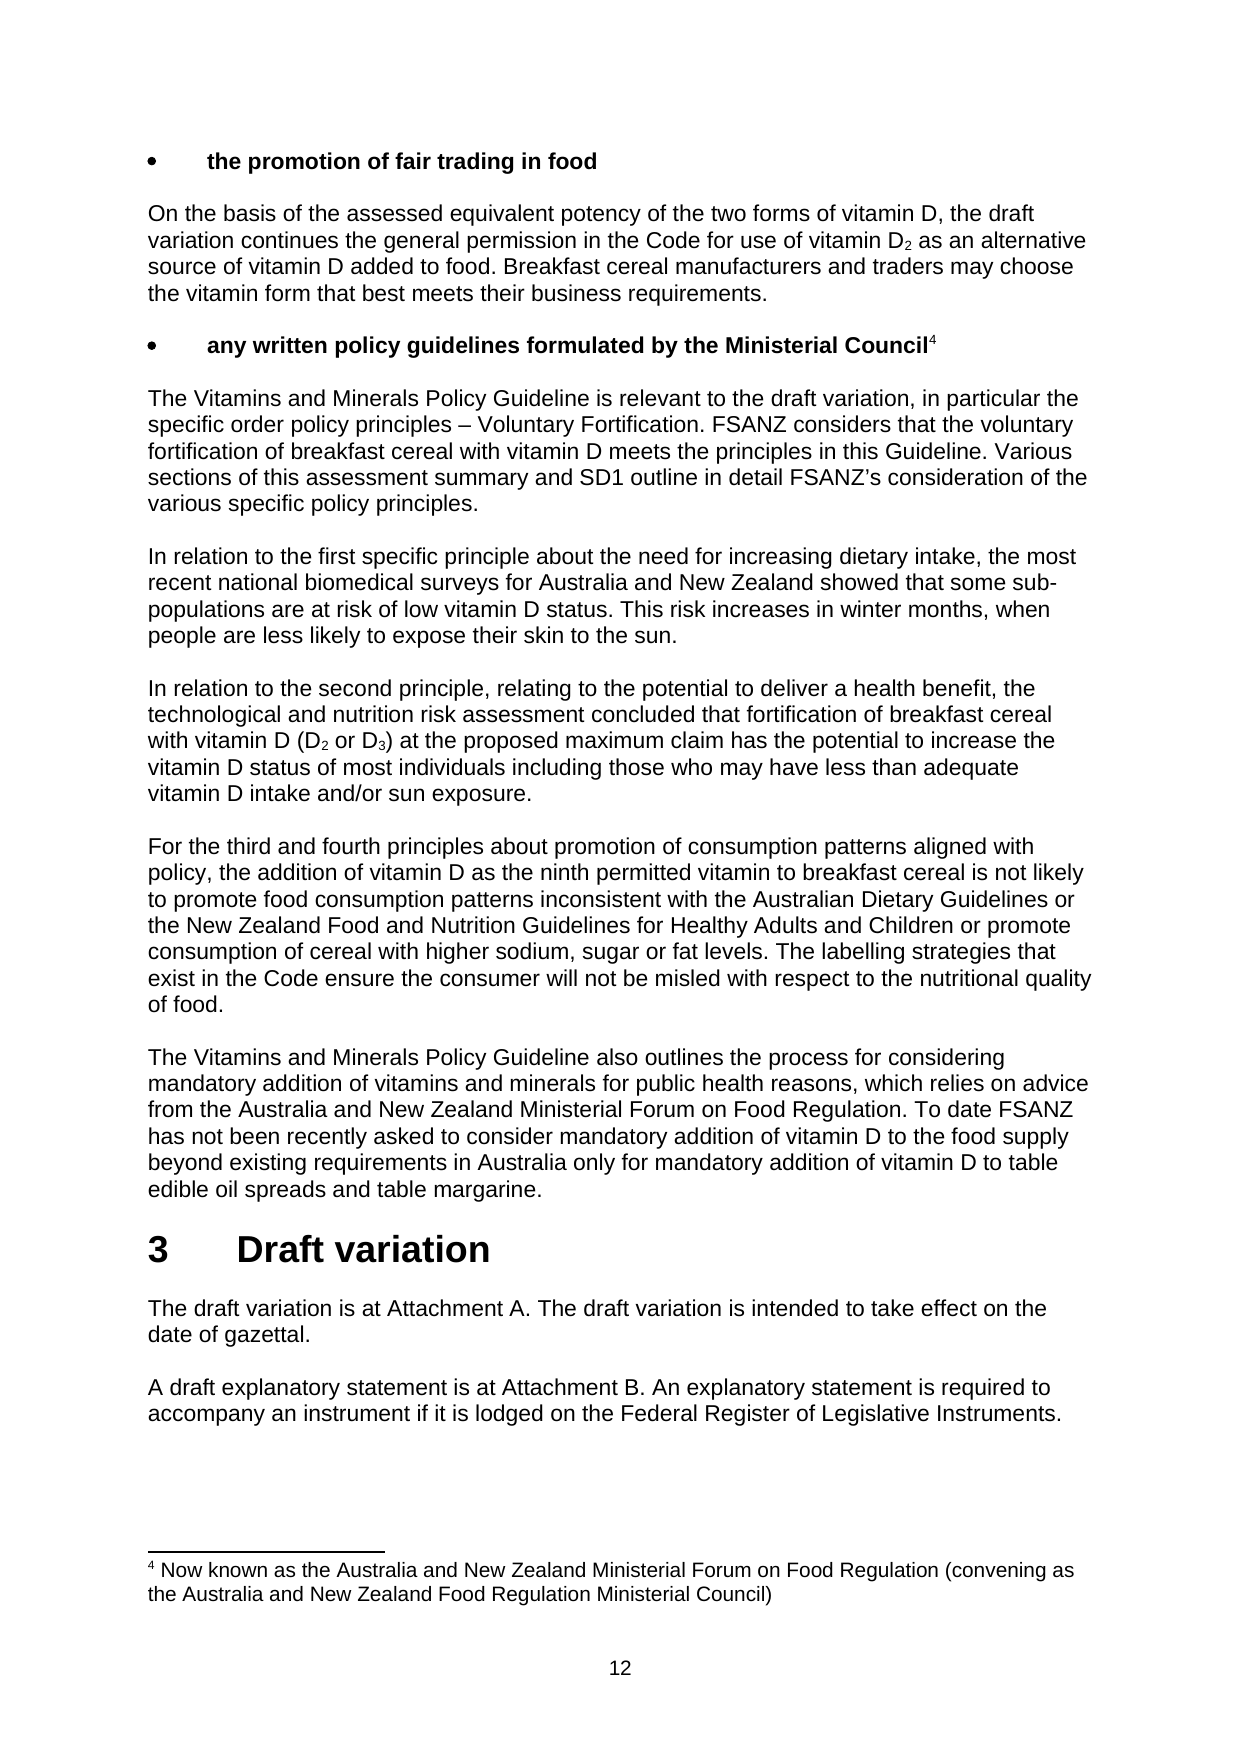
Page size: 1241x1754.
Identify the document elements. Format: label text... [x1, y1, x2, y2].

text In relation to the second principle, relating to the potential to deliver a health benefit, the technological and nutrition risk assessment concluded that fortification of breakfast cereal with vitamin D (D2 or D3) at the proposed maximum claim has the potential to increase the vitamin D status of most individuals including those who may have less than adequate vitamin D intake and/or sun exposure. [148, 675, 1092, 807]
text The draft variation is at Attachment A. The draft variation is intended to take effect on the date of gazettal. [148, 1295, 1092, 1348]
text A draft explanatory statement is at Attachment B. An explanatory statement is required to accompany an instrument if it is lodged on the Federal Register of Legislative Instruments. [148, 1374, 1092, 1427]
subtitle 3 Draft variation [148, 1227, 1092, 1270]
text The Vitamins and Minerals Policy Guideline is relevant to the draft variation, in particular the specific order policy principles – Voluntary Fortification. FSANZ considers that the voluntary fortification of breakfast cereal with vitamin D meets the principles in this Guideline. Various sections of this assessment summary and SD1 outline in detail FSANZ’s consideration of the various specific policy principles. [148, 385, 1092, 517]
text In relation to the first specific principle about the need for increasing dietary intake, the most recent national biomedical surveys for Australia and New Zealand showed that some sub-populations are at risk of low vitamin D status. This risk increases in winter months, when people are less likely to expose their skin to the sun. [148, 543, 1092, 648]
text The Vitamins and Minerals Policy Guideline also outlines the process for considering mandatory addition of vitamins and minerals for public health reasons, which relies on advice from the Australia and New Zealand Ministerial Forum on Food Regulation. To date FSANZ has not been recently asked to consider mandatory addition of vitamin D to the food supply beyond existing requirements in Australia only for mandatory addition of vitamin D to table edible oil spreads and table margarine. [148, 1044, 1092, 1202]
list On the basis of the assessed equivalent potency of the two forms of vitamin D, the draft variation continues the general permission in the Code for use of vitamin D2 as an alternative source of vitamin D added to food. Breakfast cereal manufacturers and traders may choose the vitamin form that best meets their business requirements. [148, 200, 1092, 306]
text any written policy guidelines formulated by the Ministerial Council [148, 332, 1092, 358]
text For the third and fourth principles about promotion of consumption patterns aligned with policy, the addition of vitamin D as the ninth permitted vitamin to breakfast cereal is not likely to promote food consumption patterns inconsistent with the Australian Dietary Guidelines or the New Zealand Food and Nutrition Guidelines for Healthy Adults and Children or promote consumption of cereal with higher sodium, sugar or fat levels. The labelling strategies that exist in the Code ensure the consumer will not be misled with respect to the nutritional quality of food. [148, 833, 1092, 1017]
text the promotion of fair trading in food [148, 148, 1092, 174]
